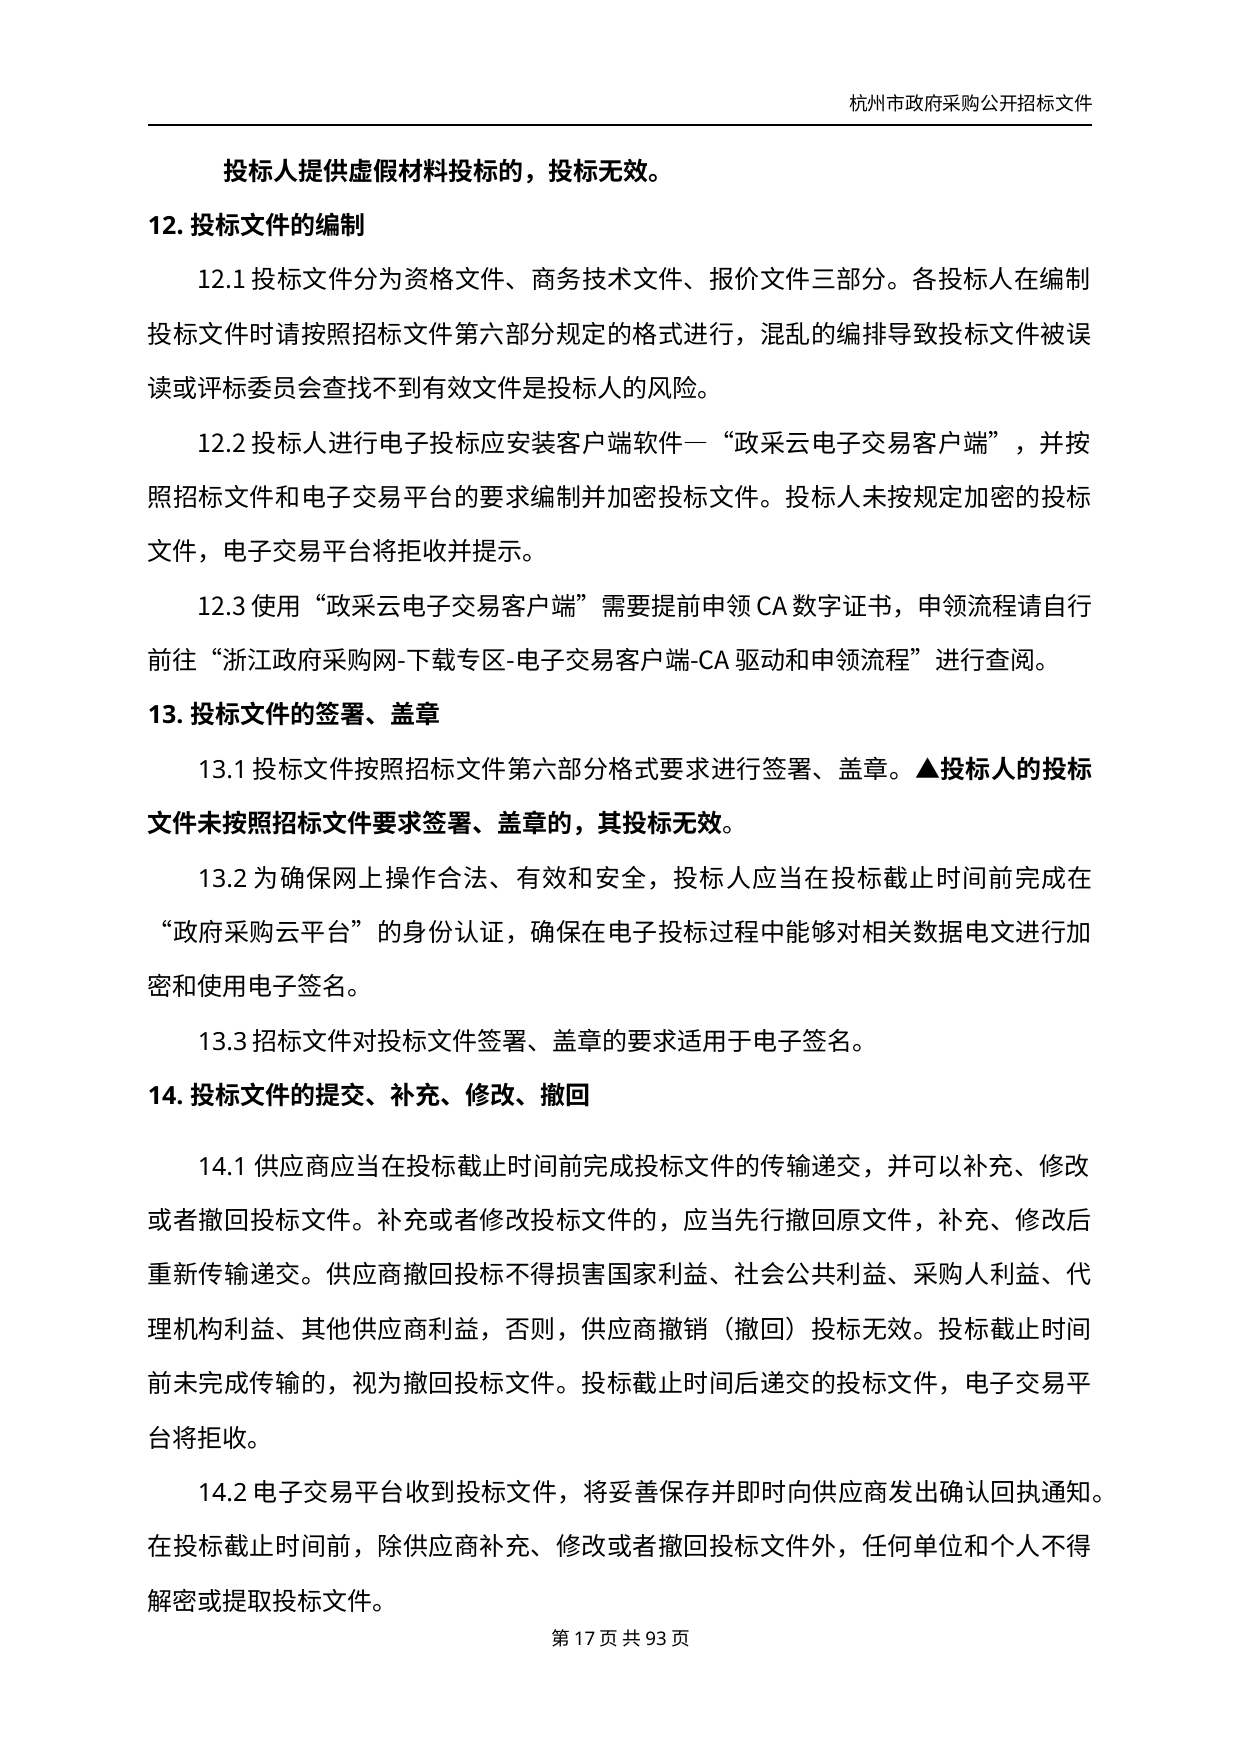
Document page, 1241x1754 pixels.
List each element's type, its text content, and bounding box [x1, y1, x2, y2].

text 12.1投标文件分为资格文件、商务技术文件、报价文件三部分。各投标人在编制投标文件时请按照招标文件第六部分规定的格式进行，混乱的编排导致投标文件被误读或评标委员会查找不到有效文件是投标人的风险。 [148, 260, 1092, 405]
text 13.3招标文件对投标文件签署、盖章的要求适用于电子签名。 [148, 1021, 1092, 1057]
text 14. 投标文件的提交、补充、修改、撤回 [148, 1076, 1092, 1112]
text 13.2为确保网上操作合法、有效和安全，投标人应当在投标截止时间前完成在“政府采购云平台”的身份认证，确保在电子投标过程中能够对相关数据电文进行加密和使用电子签名。 [148, 858, 1092, 1003]
text 12.2投标人进行电子投标应安装客户端软件—“政采云电子交易客户端”，并按照招标文件和电子交易平台的要求编制并加密投标文件。投标人未按规定加密的投标文件，电子交易平台将拒收并提示。 [148, 423, 1092, 568]
text 投标人提供虚假材料投标的，投标无效。 [148, 151, 1092, 187]
text 12.3使用“政采云电子交易客户端”需要提前申领CA数字证书，申领流程请自行前往“浙江政府采购网-下载专区-电子交易客户端-CA驱动和申领流程”进行查阅。 [148, 586, 1092, 677]
text 14.1 供应商应当在投标截止时间前完成投标文件的传输递交，并可以补充、修改或者撤回投标文件。补充或者修改投标文件的，应当先行撤回原文件，补充、修改后重新传输递交。供应商撤回投标不得损害国家利益、社会公共利益、采购人利益、代理机构利益、其他供应商利益，否则，供应商撤销（撤回）投标无效。投标截止时间前未完成传输的，视为撤回投标文件。投标截止时间后递交的投标文件，电子交易平台将拒收。 [148, 1146, 1092, 1454]
text 13.1投标文件按照招标文件第六部分格式要求进行签署、盖章。▲投标人的投标文件未按照招标文件要求签署、盖章的，其投标无效。 [148, 749, 1092, 840]
list 投标文件的签署、盖章 [148, 695, 1092, 731]
text 12. 投标文件的编制 [148, 206, 1092, 242]
text 14.2电子交易平台收到投标文件，将妥善保存并即时向供应商发出确认回执通知。在投标截止时间前，除供应商补充、修改或者撤回投标文件外，任何单位和个人不得解密或提取投标文件。 [148, 1472, 1092, 1617]
